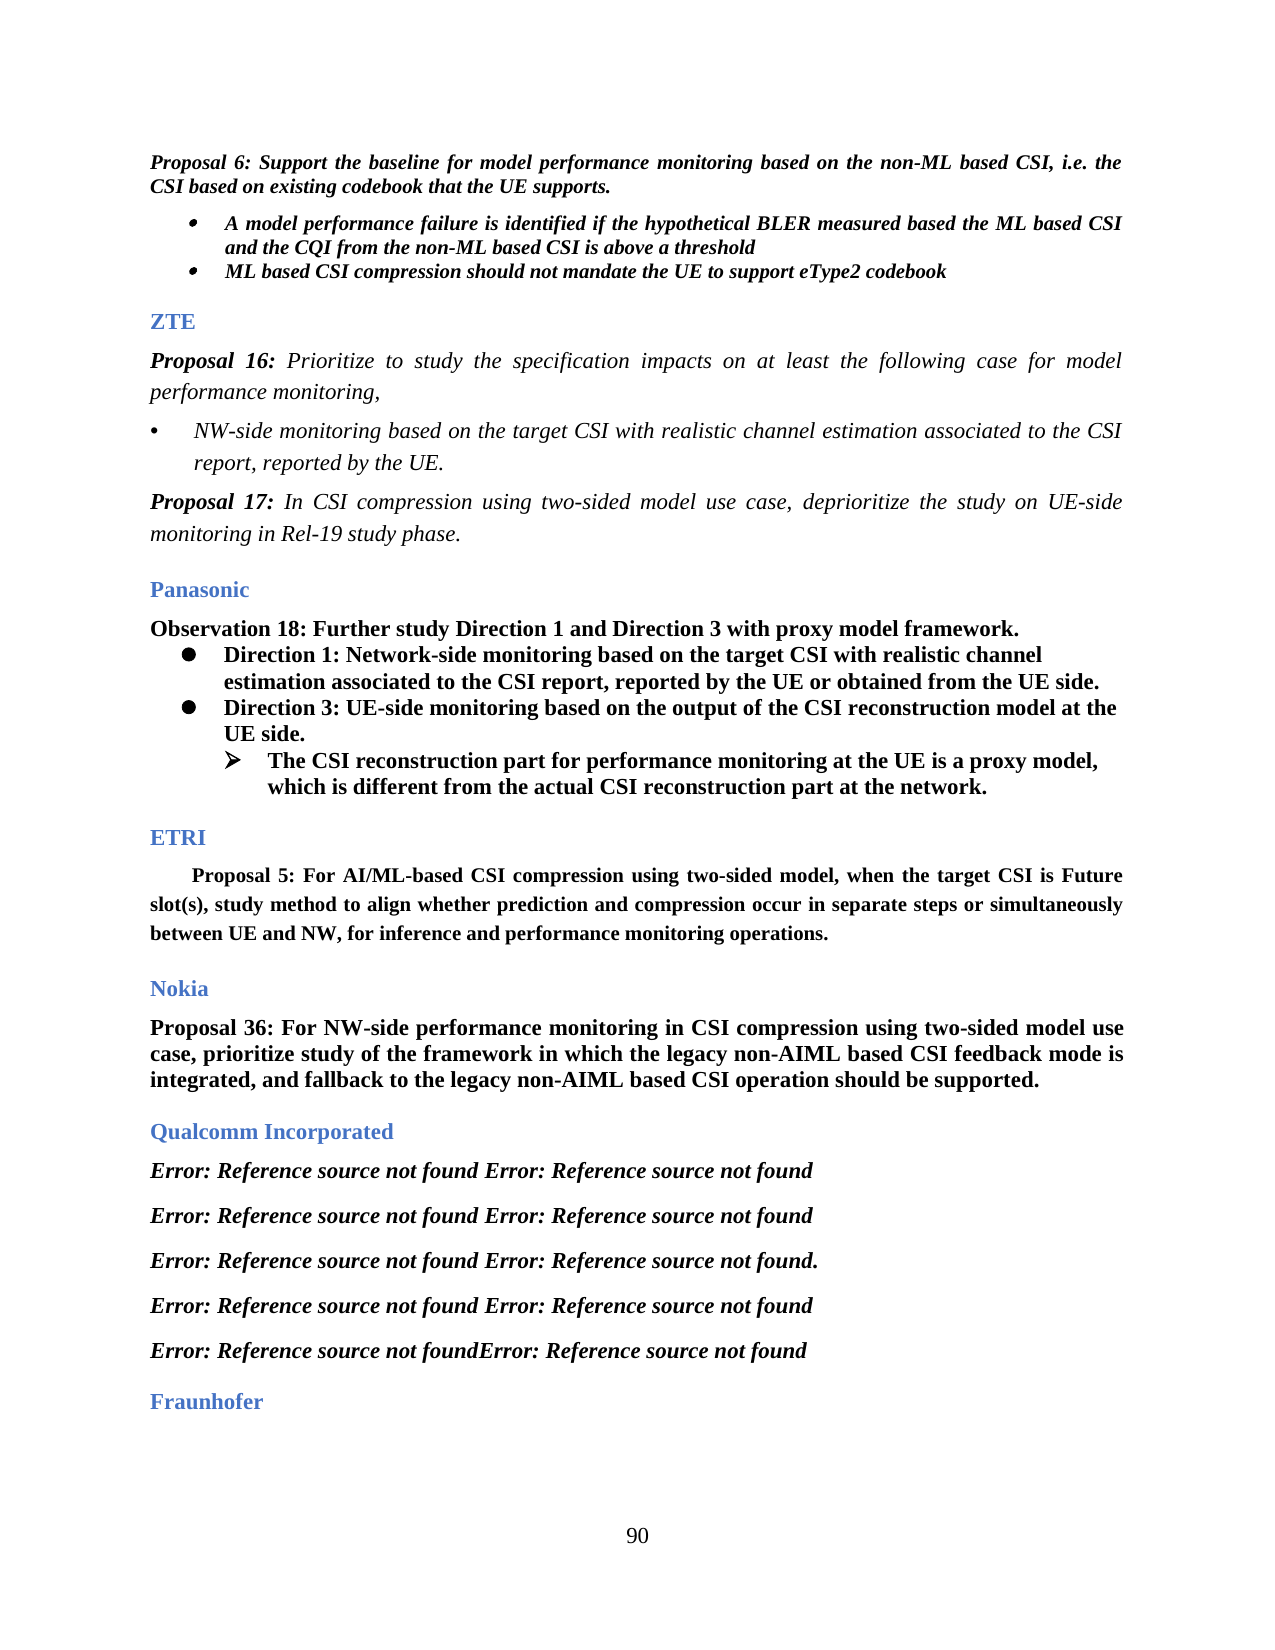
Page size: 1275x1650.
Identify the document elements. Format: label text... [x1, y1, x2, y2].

text Nokia [150, 975, 1125, 1001]
text Proposal 5: For AI/ML-based CSI compression using two-sided model, when the target CSI is Future slot(s), study method to align whether prediction and compression occur in separate steps or simultaneously between UE and NW, for inference and performance monitoring operations. [150, 863, 1125, 945]
text Proposal 17: In CSI compression using two-sided model use case, deprioritize the study on UE-side monitoring in Rel-19 study phase. [150, 488, 1125, 546]
text Proposal 16: Prioritize to study the specification impacts on at least the following case for model performance monitoring, [150, 347, 1125, 404]
list NW-side monitoring based on the target CSI with realistic channel estimation associated to the CSI report, reported by the UE. [150, 417, 1125, 475]
text Fraunhofer [150, 1388, 1125, 1415]
list Direction 3: UE-side monitoring based on the output of the CSI reconstruction model at the UE side. [180, 694, 1125, 747]
text Panasonic [150, 576, 1125, 602]
text Observation 18: Further study Direction 1 and Direction 3 with proxy model framework. [150, 615, 1125, 641]
list The CSI reconstruction part for performance monitoring at the UE is a proxy model, which is different from the actual CSI reconstruction part at the network. [224, 747, 1125, 799]
text Qualcomm Incorporated [150, 1118, 1125, 1144]
text ZTE [150, 308, 1125, 334]
list ML based CSI compression should not mandate the UE to support eType2 codebook [187, 259, 1125, 283]
list Direction 1: Network-side monitoring based on the target CSI with realistic channel estimation associated to the CSI report, reported by the UE or obtained from the UE side. [180, 641, 1125, 694]
list A model performance failure is identified if the hypothetical BLER measured based the ML based CSI and the CQI from the non-ML based CSI is above a threshold [187, 211, 1125, 259]
text ETRI [150, 824, 1125, 851]
text Proposal 6: Support the baseline for model performance monitoring based on the non-ML based CSI, i.e. the CSI based on existing codebook that the UE supports. [150, 150, 1125, 198]
